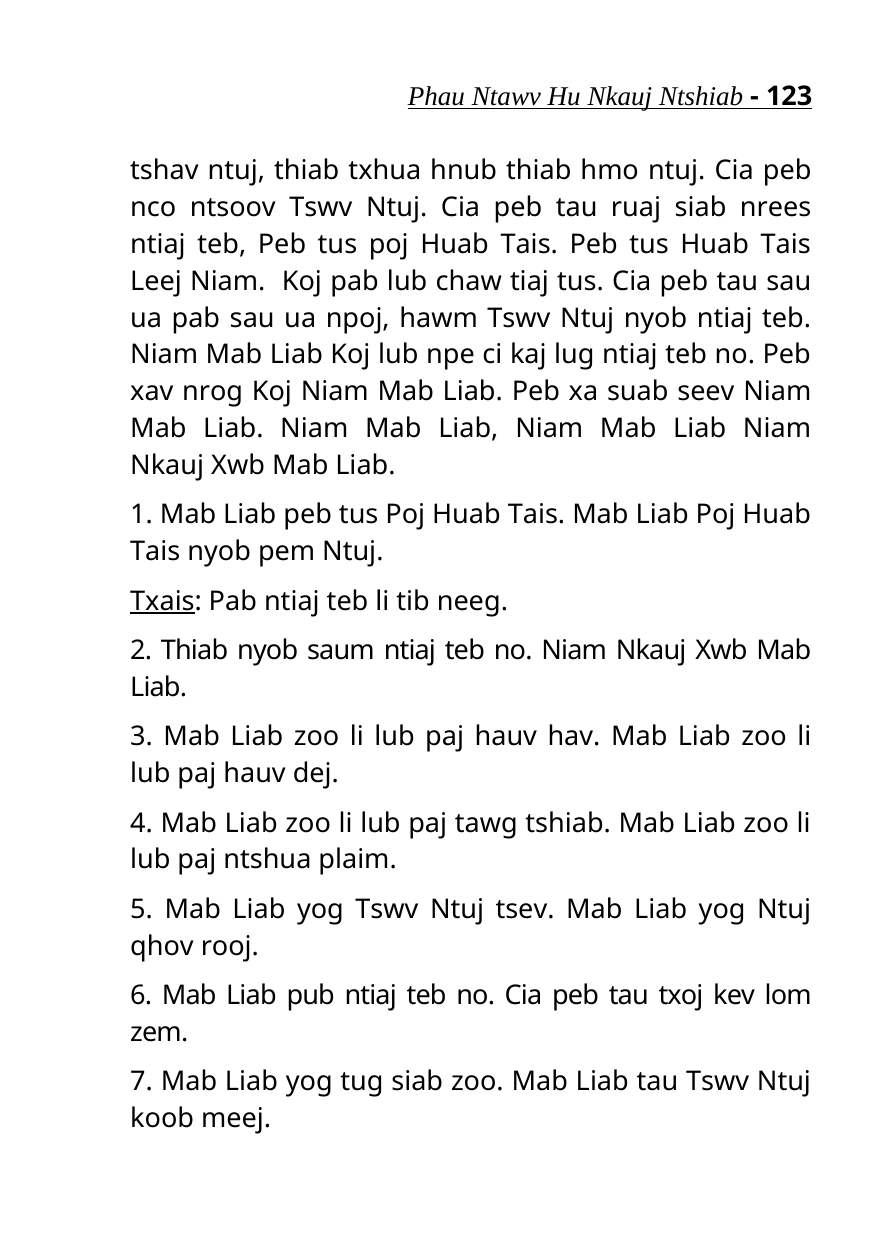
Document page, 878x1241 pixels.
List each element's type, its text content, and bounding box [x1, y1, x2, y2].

text 1. Mab Liab peb tus Poj Huab Tais. Mab Liab Poj Huab Tais nyob pem Ntuj. [130, 495, 812, 569]
text 6. Mab Liab pub ntiaj teb no. Cia peb tau txoj kev lom zem. [130, 976, 812, 1049]
text 4. Mab Liab zoo li lub paj tawg tshiab. Mab Liab zoo li lub paj ntshua plaim. [130, 803, 812, 877]
text Txais: Pab ntiaj teb li tib neeg. [130, 581, 812, 618]
text 2. Thiab nyob saum ntiaj teb no. Niam Nkauj Xwb Mab Liab. [130, 631, 812, 704]
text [130, 151, 812, 482]
text 3. Mab Liab zoo li lub paj hauv hav. Mab Liab zoo li lub paj hauv dej. [130, 717, 812, 791]
text 7. Mab Liab yog tug siab zoo. Mab Liab tau Tswv Ntuj koob meej. [130, 1062, 812, 1136]
text 5. Mab Liab yog Tswv Ntuj tsev. Mab Liab yog Ntuj qhov rooj. [130, 889, 812, 963]
